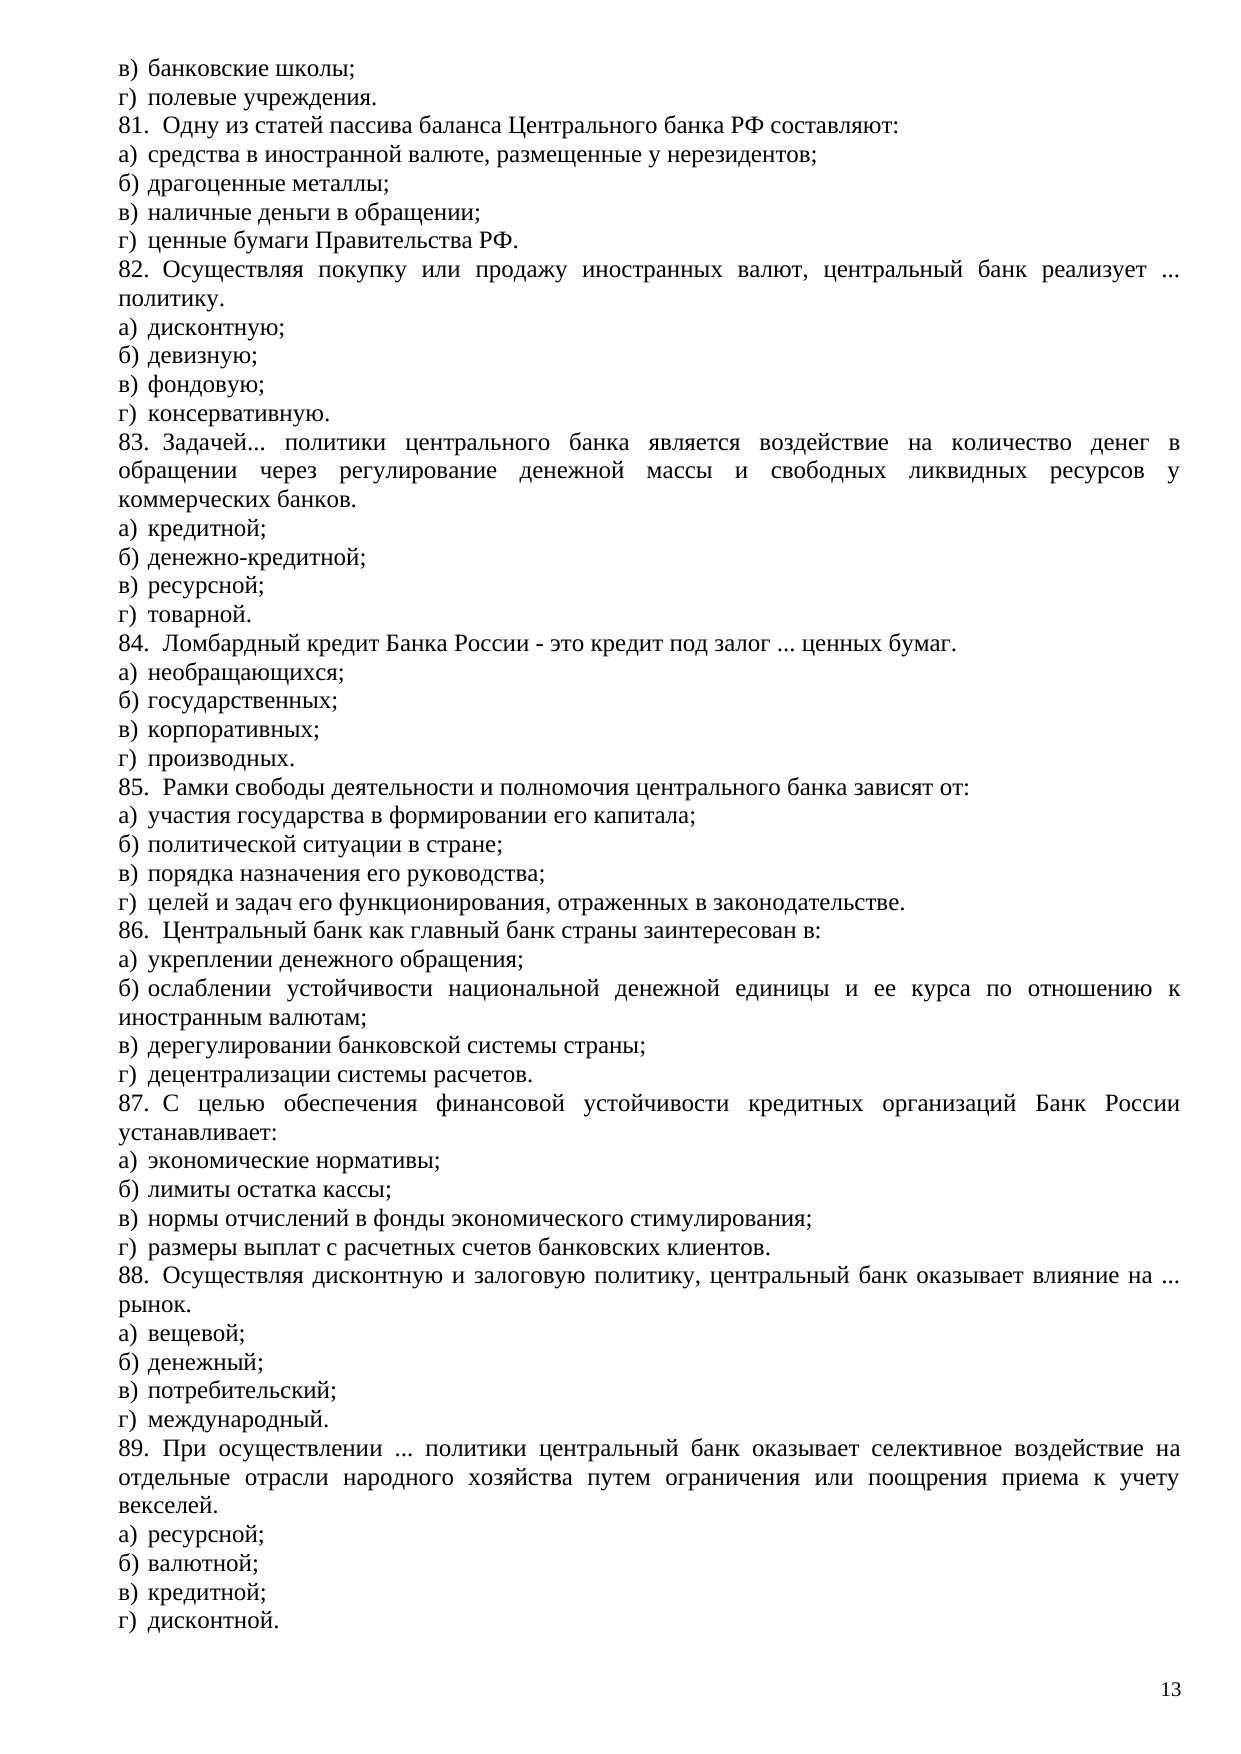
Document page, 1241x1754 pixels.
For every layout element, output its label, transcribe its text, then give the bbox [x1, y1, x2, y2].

text 83. Задачей... политики центрального банка является воздействие на количество денег в обращении через регулирование денежной массы и свободных ликвидных ресурсов у коммерческих банков. [118, 427, 1181, 513]
text г) целей и задач его функционирования, отраженных в законодательстве. [118, 887, 1181, 916]
text б) денежно-кредитной; [118, 542, 1181, 571]
text 88. Осуществляя дисконтную и залоговую политику, центральный банк оказывает влияние на ... рынок. [118, 1261, 1181, 1318]
text в) дерегулировании банковской системы страны; [118, 1031, 1181, 1059]
text в) банковские школы; [118, 53, 1181, 82]
text а) средства в иностранной валюте, размещенные у нерезидентов; [118, 139, 1181, 168]
text г) товарной. [118, 599, 1181, 628]
text а) дисконтную; [118, 312, 1181, 341]
text в) фондовую; [118, 369, 1181, 398]
text г) полевые учреждения. [118, 82, 1181, 111]
text г) ценные бумаги Правительства РФ. [118, 226, 1181, 254]
text 85. Рамки свободы деятельности и полномочия центрального банка зависят от: [118, 772, 1181, 801]
text г) размеры выплат с расчетных счетов банковских клиентов. [118, 1232, 1181, 1261]
text а) участия государства в формировании его капитала; [118, 801, 1181, 829]
text б) лимиты остатка кассы; [118, 1174, 1181, 1203]
text 82. Осуществляя покупку или продажу иностранных валют, центральный банк реализует ... политику. [118, 254, 1181, 312]
text г) производных. [118, 743, 1181, 772]
text б) девизную; [118, 341, 1181, 369]
text в) нормы отчислений в фонды экономического стимулирования; [118, 1203, 1181, 1232]
text в) корпоративных; [118, 714, 1181, 743]
text 81. Одну из статей пассива баланса Центрального банка РФ составляют: [118, 111, 1181, 139]
text б) государственных; [118, 686, 1181, 714]
text в) кредитной; [118, 1577, 1181, 1606]
text в) потребительский; [118, 1376, 1181, 1404]
text в) наличные деньги в обращении; [118, 197, 1181, 226]
text г) дисконтной. [118, 1606, 1181, 1634]
text а) экономические нормативы; [118, 1146, 1181, 1174]
text б) драгоценные металлы; [118, 168, 1181, 197]
text г) децентрализации системы расчетов. [118, 1059, 1181, 1088]
text б) политической ситуации в стране; [118, 829, 1181, 858]
text г) консервативную. [118, 398, 1181, 427]
text 86. Центральный банк как главный банк страны заинтересован в: [118, 916, 1181, 944]
text 87. С целью обеспечения финансовой устойчивости кредитных организаций Банк России устанавливает: [118, 1088, 1181, 1146]
text в) порядка назначения его руководства; [118, 858, 1181, 887]
text а) вещевой; [118, 1318, 1181, 1347]
text б) ослаблении устойчивости национальной денежной единицы и ее курса по отношению к иностранным валютам; [118, 973, 1181, 1031]
text 89. При осуществлении ... политики центральный банк оказывает селективное воздействие на отдельные отрасли народного хозяйства путем ограничения или поощрения приема к учету векселей. [118, 1433, 1181, 1519]
text а) ресурсной; [118, 1519, 1181, 1548]
text б) денежный; [118, 1347, 1181, 1376]
text б) валютной; [118, 1548, 1181, 1577]
text 84. Ломбардный кредит Банка России - это кредит под залог ... ценных бумаг. [118, 628, 1181, 657]
text г) международный. [118, 1404, 1181, 1433]
text а) необращающихся; [118, 657, 1181, 686]
text а) укреплении денежного обращения; [118, 944, 1181, 973]
text а) кредитной; [118, 513, 1181, 542]
text в) ресурсной; [118, 571, 1181, 599]
